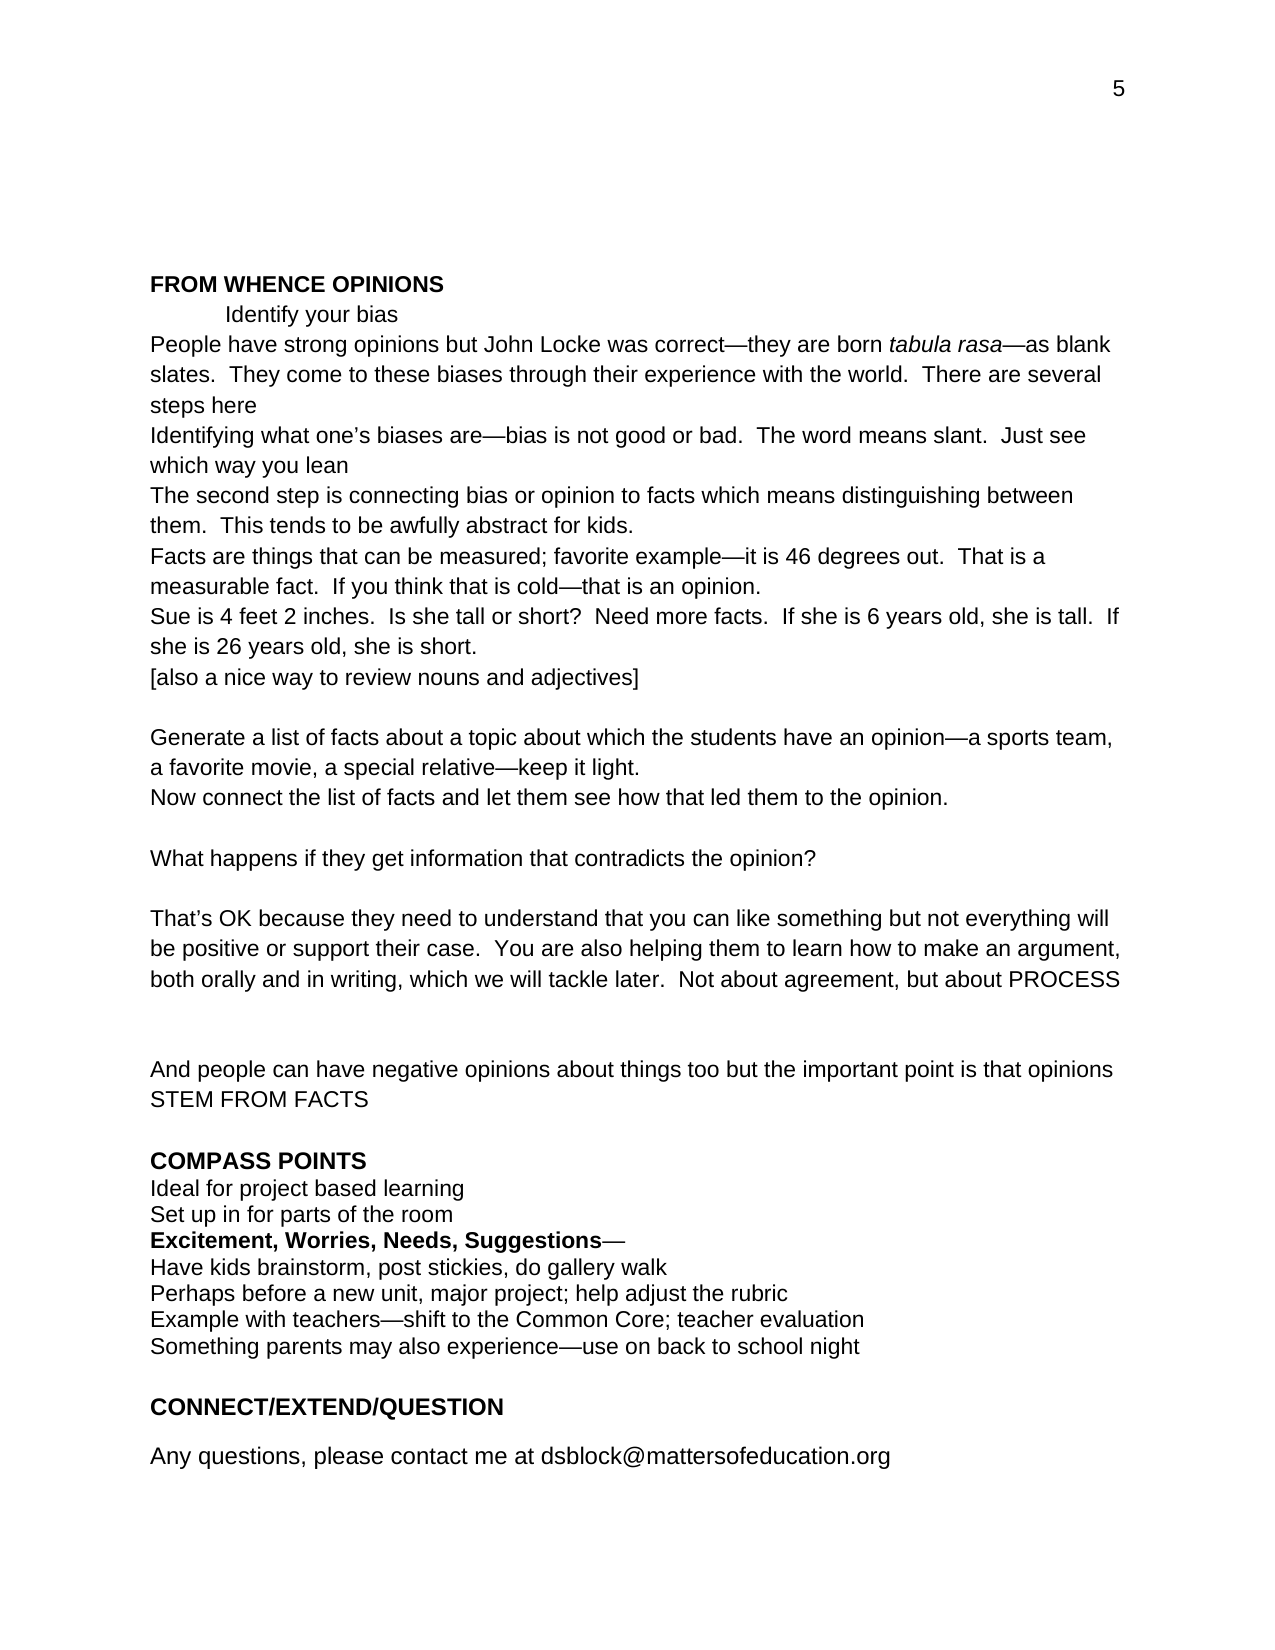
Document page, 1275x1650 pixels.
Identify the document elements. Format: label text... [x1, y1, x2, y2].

text Generate a list of facts about a topic about which the students have an opinion—a sports team, a favorite movie, a special relative—keep it light. [150, 724, 1125, 781]
text Perhaps before a new unit, major project; help adjust the rubric [150, 1280, 1125, 1306]
text The second step is connecting bias or opinion to facts which means distinguishing between them. This tends to be awfully abstract for kids. [150, 482, 1125, 539]
text Excitement, Worries, Needs, Suggestions— [150, 1227, 1125, 1253]
text That’s OK because they need to understand that you can like something but not everything will be positive or support their case. You are also helping them to learn how to make an argument, both orally and in writing, which we will tackle later. Not about agreement, but about PROCESS [150, 905, 1125, 992]
text FROM WHENCE OPINIONS [150, 271, 1125, 297]
text Sue is 4 feet 2 inches. Is she tall or short? Need more facts. If she is 6 years old, she is tall. If she is 26 years old, she is short. [150, 603, 1125, 660]
text What happens if they get information that contradicts the opinion? [150, 845, 1125, 871]
text Have kids brainstorm, post stickies, do gallery walk [150, 1253, 1125, 1280]
text Facts are things that can be measured; favorite example—it is 46 degrees out. That is a measurable fact. If you think that is cold—that is an opinion. [150, 543, 1125, 599]
text And people can have negative opinions about things too but the important point is that opinions STEM FROM FACTS [150, 1056, 1125, 1113]
text Something parents may also experience—use on back to school night [150, 1333, 1125, 1359]
text COMPASS POINTS [150, 1147, 1125, 1174]
text CONNECT/EXTEND/QUESTION [150, 1393, 1125, 1421]
text [also a nice way to review nouns and adjectives] [150, 663, 1125, 690]
text Identifying what one’s biases are—bias is not good or bad. The word means slant. Just see which way you lean [150, 422, 1125, 478]
text People have strong opinions but John Locke was correct—they are born tabula rasa—as blank slates. They come to these biases through their experience with the world. There are several steps here [150, 331, 1125, 418]
text Identify your bias [150, 301, 1125, 327]
text Set up in for parts of the room [150, 1201, 1125, 1227]
text Example with teachers—shift to the Common Core; teacher evaluation [150, 1306, 1125, 1333]
text Ideal for project based learning [150, 1174, 1125, 1201]
text Now connect the list of facts and let them see how that led them to the opinion. [150, 784, 1125, 811]
